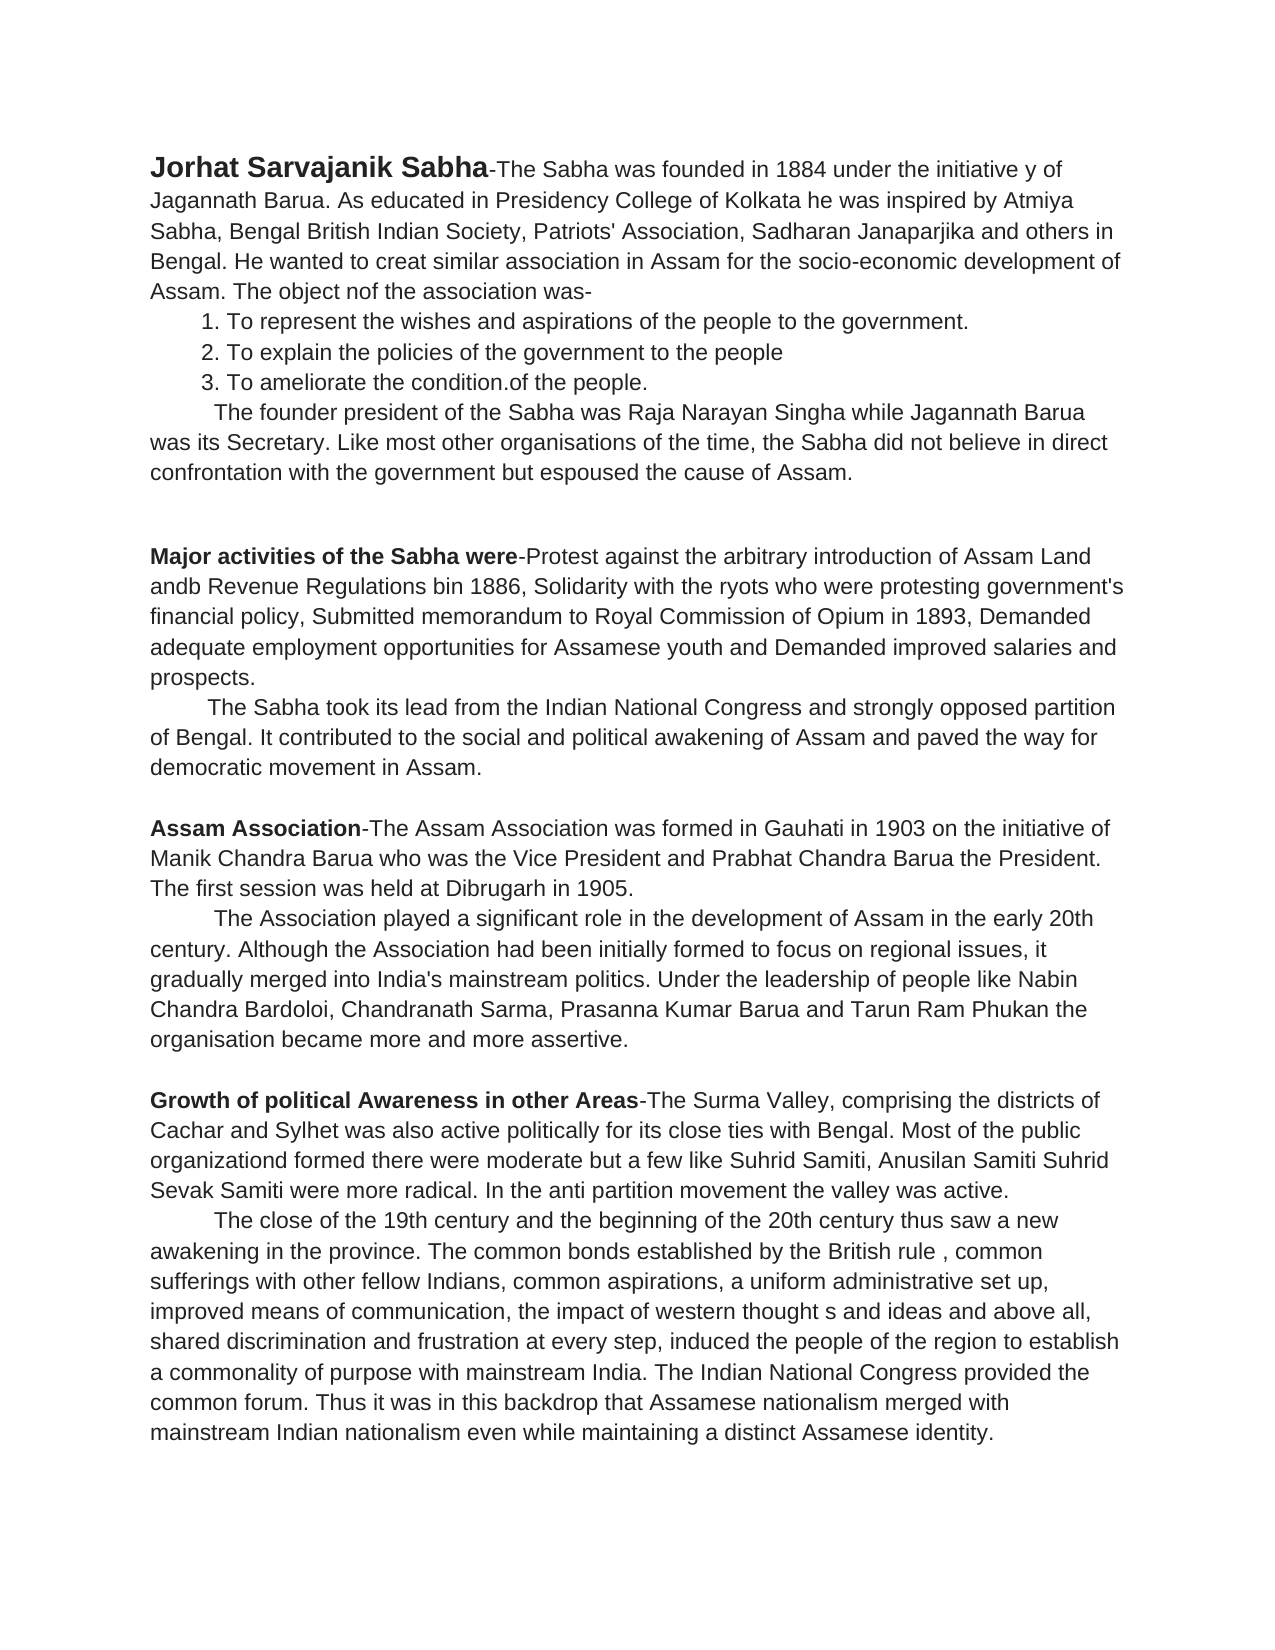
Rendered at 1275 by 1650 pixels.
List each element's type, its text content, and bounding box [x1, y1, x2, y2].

text Major activities of the Sabha were-Protest against the arbitrary introduction of Assam Land andb Revenue Regulations bin 1886, Solidarity with the ryots who were protesting government's financial policy, Submitted memorandum to Royal Commission of Opium in 1893, Demanded adequate employment opportunities for Assamese youth and Demanded improved salaries and prospects. The Sabha took its lead from the Indian National Congress and strongly opposed partition of Bengal. It contributed to the social and political awakening of Assam and paved the way for democratic movement in Assam. Assam Association-The Assam Association was formed in Gauhati in 1903 on the initiative of Manik Chandra Barua who was the Vice President and Prabhat Chandra Barua the President. The first session was held at Dibrugarh in 1905. The Association played a significant role in the development of Assam in the early 20th century. Although the Association had been initially formed to focus on regional issues, it gradually merged into India's mainstream politics. Under the leadership of people like Nabin Chandra Bardoloi, Chandranath Sarma, Prasanna Kumar Barua and Tarun Ram Phukan the organisation became more and more assertive. Growth of political Awareness in other Areas-The Surma Valley, comprising the districts of Cachar and Sylhet was also active politically for its close ties with Bengal. Most of the public organizationd formed there were moderate but a few like Suhrid Samiti, Anusilan Samiti Suhrid Sevak Samiti were more radical. In the anti partition movement the valley was active. The close of the 19th century and the beginning of the 20th century thus saw a new awakening in the province. The common bonds established by the British rule , common sufferings with other fellow Indians, common aspirations, a uniform administrative set up, improved means of communication, the impact of western thought s and ideas and above all, shared discrimination and frustration at every step, induced the people of the region to establish a commonality of purpose with mainstream India. The Indian National Congress provided the common forum. Thus it was in this backdrop that Assamese nationalism merged with mainstream Indian nationalism even while maintaining a distinct Assamese identity. [150, 543, 1125, 1445]
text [150, 150, 1125, 518]
